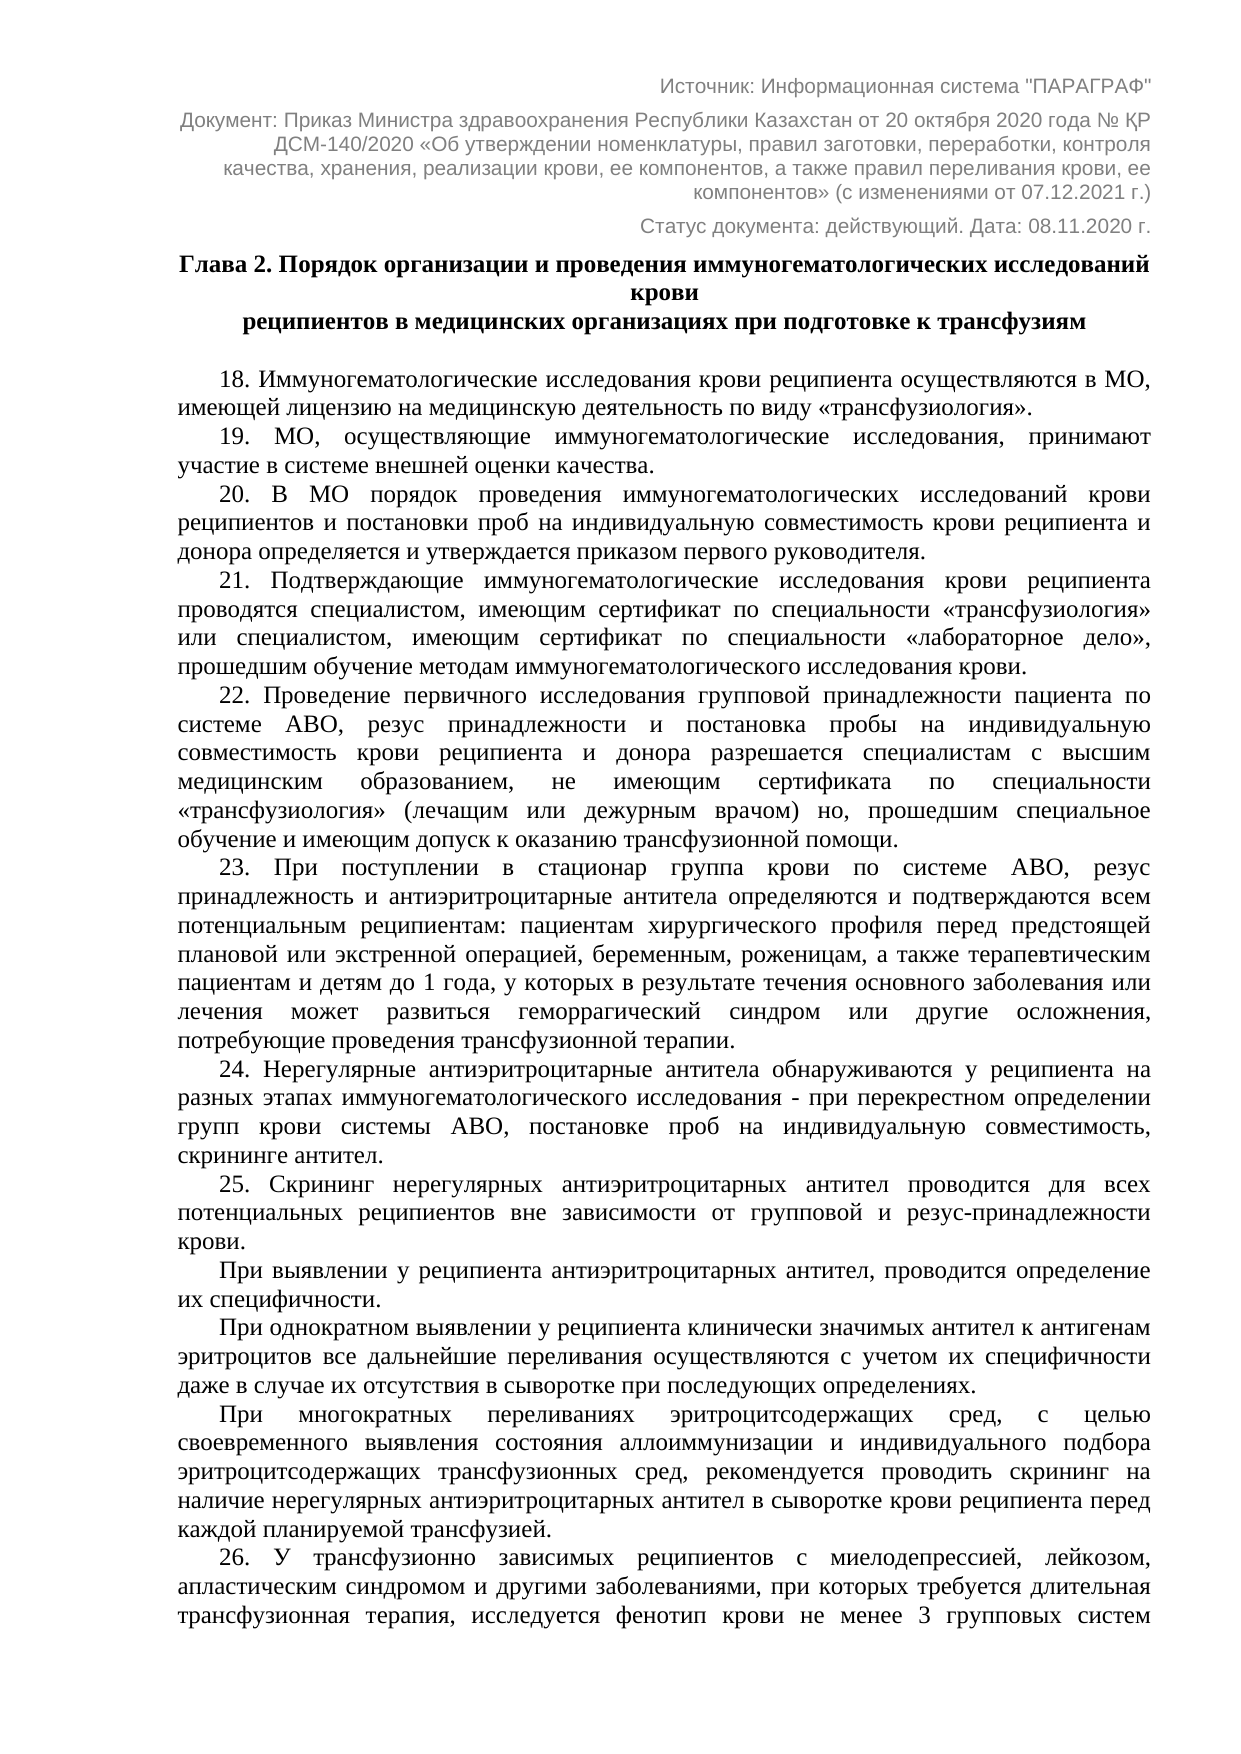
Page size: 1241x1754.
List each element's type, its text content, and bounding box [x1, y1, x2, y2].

text 25. Скрининг нерегулярных антиэритроцитарных антител проводится для всех потенциальных реципиентов вне зависимости от групповой и резус-принадлежности крови. [177, 1169, 1152, 1255]
text 18. Иммуногематологические исследования крови реципиента осуществляются в МО, имеющей лицензию на медицинскую деятельность по виду «трансфузиология». [177, 364, 1152, 421]
text Глава 2. Порядок организации и проведения иммуногематологических исследований крови реципиентов в медицинских организациях при подготовке к трансфузиям [177, 249, 1152, 335]
text 22. Проведение первичного исследования групповой принадлежности пациента по системе АВО, резус принадлежности и постановка пробы на индивидуальную совместимость крови реципиента и донора разрешается специалистам с высшим медицинским образованием, не имеющим сертификата по специальности «трансфузиология» (лечащим или дежурным врачом) но, прошедшим специальное обучение и имеющим допуск к оказанию трансфузионной помощи. [177, 680, 1152, 852]
text При многократных переливаниях эритроцитсодержащих сред, с целью своевременного выявления состояния аллоиммунизации и индивидуального подбора эритроцитсодержащих трансфузионных сред, рекомендуется проводить скрининг на наличие нерегулярных антиэритроцитарных антител в сыворотке крови реципиента перед каждой планируемой трансфузией. [177, 1399, 1152, 1542]
text 23. При поступлении в стационар группа крови по системе АВО, резус принадлежность и антиэритроцитарные антитела определяются и подтверждаются всем потенциальным реципиентам: пациентам хирургического профиля перед предстоящей плановой или экстренной операцией, беременным, роженицам, а также терапевтическим пациентам и детям до 1 года, у которых в результате течения основного заболевания или лечения может развиться геморрагический синдром или другие осложнения, потребующие проведения трансфузионной терапии. [177, 852, 1152, 1054]
text При выявлении у реципиента антиэритроцитарных антител, проводится определение их специфичности. [177, 1255, 1152, 1312]
text При однократном выявлении у реципиента клинически значимых антител к антигенам эритроцитов все дальнейшие переливания осуществляются с учетом их специфичности даже в случае их отсутствия в сыворотке при последующих определениях. [177, 1312, 1152, 1399]
text 20. В МО порядок проведения иммуногематологических исследований крови реципиентов и постановки проб на индивидуальную совместимость крови реципиента и донора определяется и утверждается приказом первого руководителя. [177, 479, 1152, 565]
text 19. МО, осуществляющие иммуногематологические исследования, принимают участие в системе внешней оценки качества. [177, 421, 1152, 479]
text 24. Нерегулярные антиэритроцитарные антитела обнаруживаются у реципиента на разных этапах иммуногематологического исследования - при перекрестном определении групп крови системы АВО, постановке проб на индивидуальную совместимость, скрининге антител. [177, 1054, 1152, 1169]
text 21. Подтверждающие иммуногематологические исследования крови реципиента проводятся специалистом, имеющим сертификат по специальности «трансфузиология» или специалистом, имеющим сертификат по специальности «лабораторное дело», прошедшим обучение методам иммуногематологического исследования крови. [177, 565, 1152, 680]
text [177, 1542, 1152, 1629]
